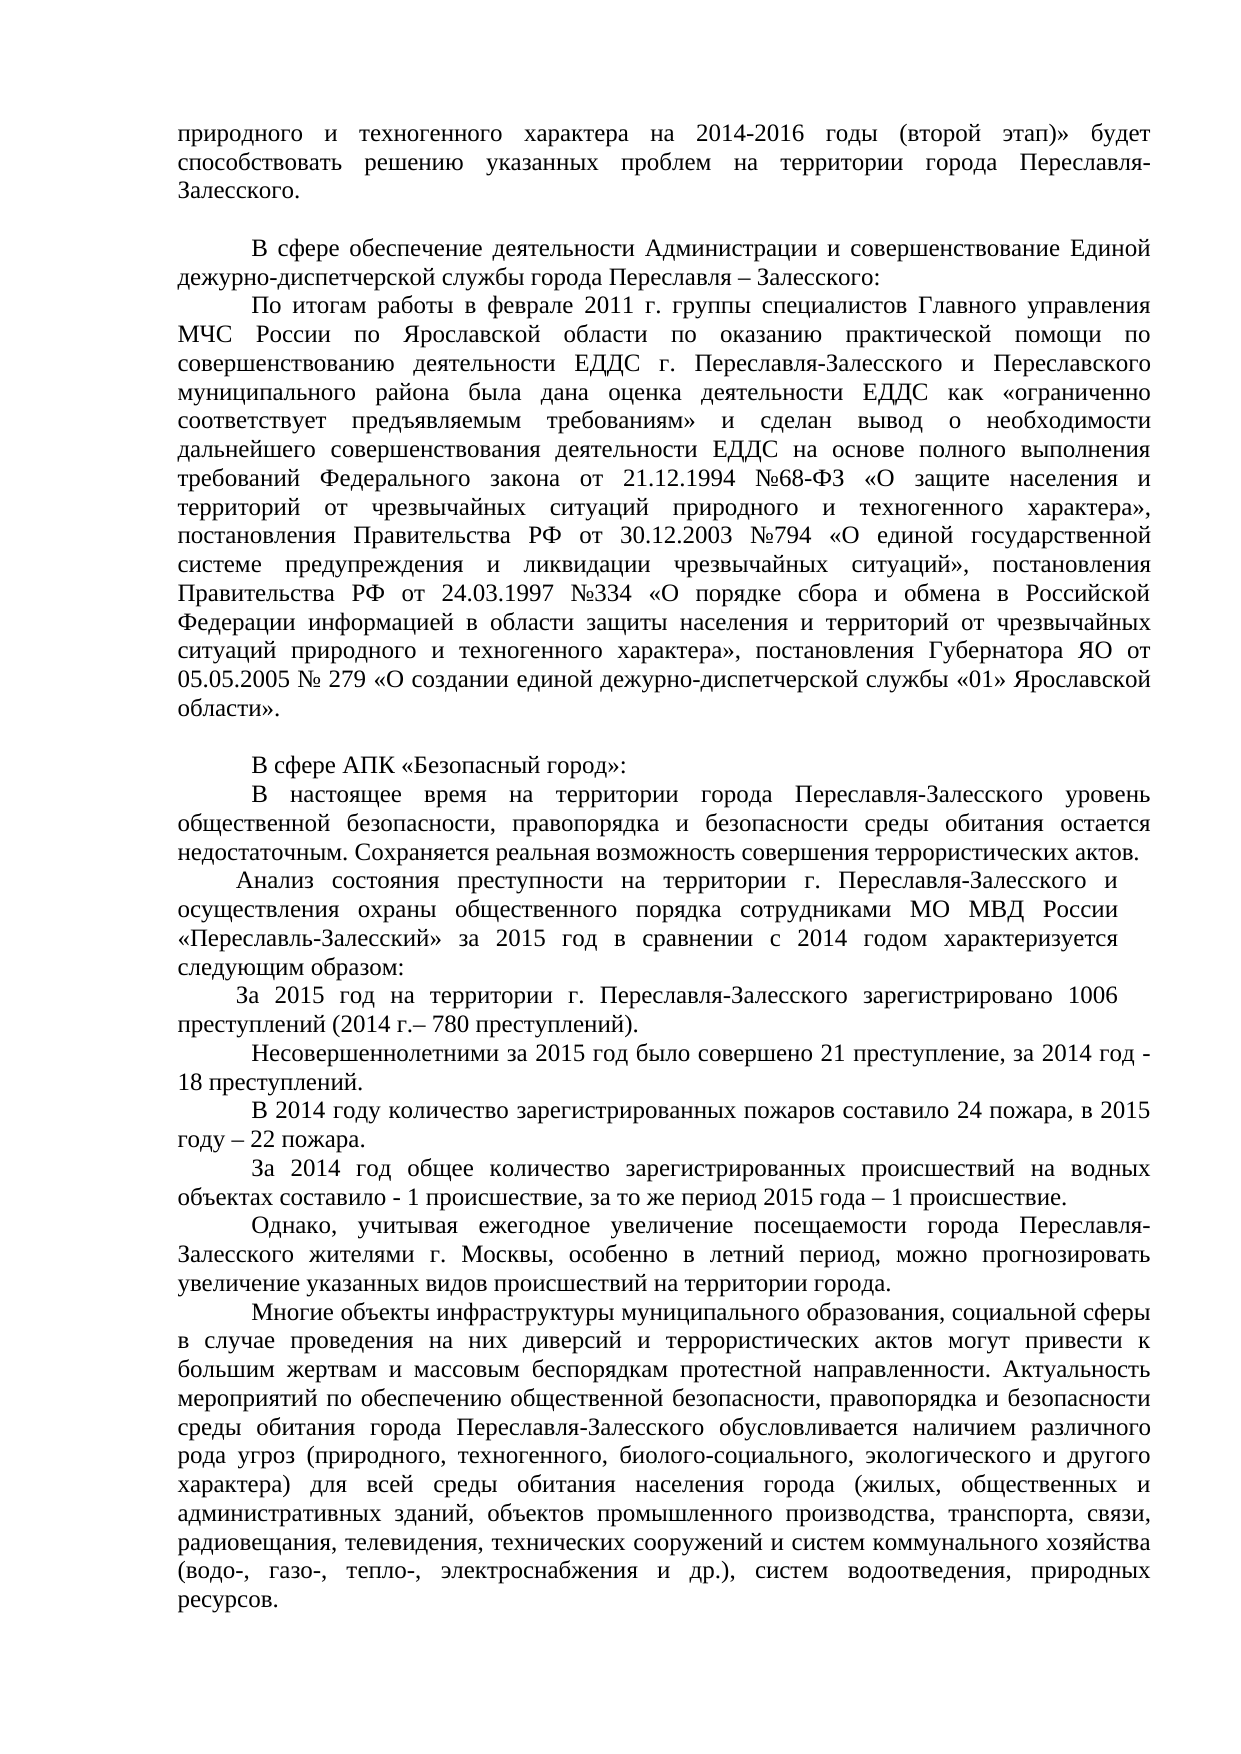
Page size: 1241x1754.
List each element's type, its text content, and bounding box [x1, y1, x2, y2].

text В 2014 году количество зарегистрированных пожаров составило 24 пожара, в 2015 году – 22 пожара. [177, 1096, 1152, 1153]
text Однако, учитывая ежегодное увеличение посещаемости города Переславля-Залесского жителями г. Москвы, особенно в летний период, можно прогнозировать увеличение указанных видов происшествий на территории города. [177, 1211, 1152, 1297]
text В настоящее время на территории города Переславля-Залесского уровень общественной безопасности, правопорядка и безопасности среды обитания остается недостаточным. Сохраняется реальная возможность совершения террористических актов. [177, 779, 1152, 866]
text По итогам работы в феврале . группы специалистов Главного управления МЧС России по Ярославской области по оказанию практической помощи по совершенствованию деятельности ЕДДС г. Переславля-Залесского и Переславского муниципального района была дана оценка деятельности ЕДДС как «ограниченно соответствует предъявляемым требованиям» и сделан вывод о необходимости дальнейшего совершенствования деятельности ЕДДС на основе полного выполнения требований Федерального закона от 21.12.1994 №68-ФЗ «О защите населения и территорий от чрезвычайных ситуаций природного и техногенного характера», постановления Правительства РФ от 30.12.2003 №794 «О единой государственной системе предупреждения и ликвидации чрезвычайных ситуаций», постановления Правительства РФ от 24.03.1997 №334 «О порядке сбора и обмена в Российской Федерации информацией в области защиты населения и территорий от чрезвычайных ситуаций природного и техногенного характера», постановления Губернатора ЯО от 05.05.2005 № 279 «О создании единой дежурно-диспетчерской службы «01» Ярославской области». [177, 291, 1152, 722]
text За 2015 год на территории г. Переславля-Залесского зарегистрировано 1006 преступлений (2014 г.– 780 преступлений). [177, 981, 1119, 1038]
text Несовершеннолетними за 2015 год было совершено 21 преступление, за 2014 год - 18 преступлений. [177, 1038, 1152, 1096]
text Многие объекты инфраструктуры муниципального образования, социальной сферы в случае проведения на них диверсий и террористических актов могут привести к большим жертвам и массовым беспорядкам протестной направленности. Актуальность мероприятий по обеспечению общественной безопасности, правопорядка и безопасности среды обитания города Переславля-Залесского обусловливается наличием различного рода угроз (природного, техногенного, биолого-социального, экологического и другого характера) для всей среды обитания населения города (жилых, общественных и административных зданий, объектов промышленного производства, транспорта, связи, радиовещания, телевидения, технических сооружений и систем коммунального хозяйства (водо-, газо-, тепло-, электроснабжения и др.), систем водоотведения, природных ресурсов. [177, 1297, 1152, 1613]
text За 2014 год общее количество зарегистрированных происшествий на водных объектах составило - 1 происшествие, за то же период 2015 года – 1 происшествие. [177, 1153, 1152, 1211]
text Анализ состояния преступности на территории г. Переславля-Залесского и осуществления охраны общественного порядка сотрудниками МО МВД России «Переславль-Залесский» за 2015 год в сравнении с 2014 годом характеризуется следующим образом: [177, 866, 1119, 981]
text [177, 118, 1152, 204]
text В сфере обеспечение деятельности Администрации и совершенствование Единой дежурно-диспетчерской службы города Переславля – Залесского: [177, 233, 1152, 291]
text В сфере АПК «Безопасный город»: [177, 751, 1152, 779]
